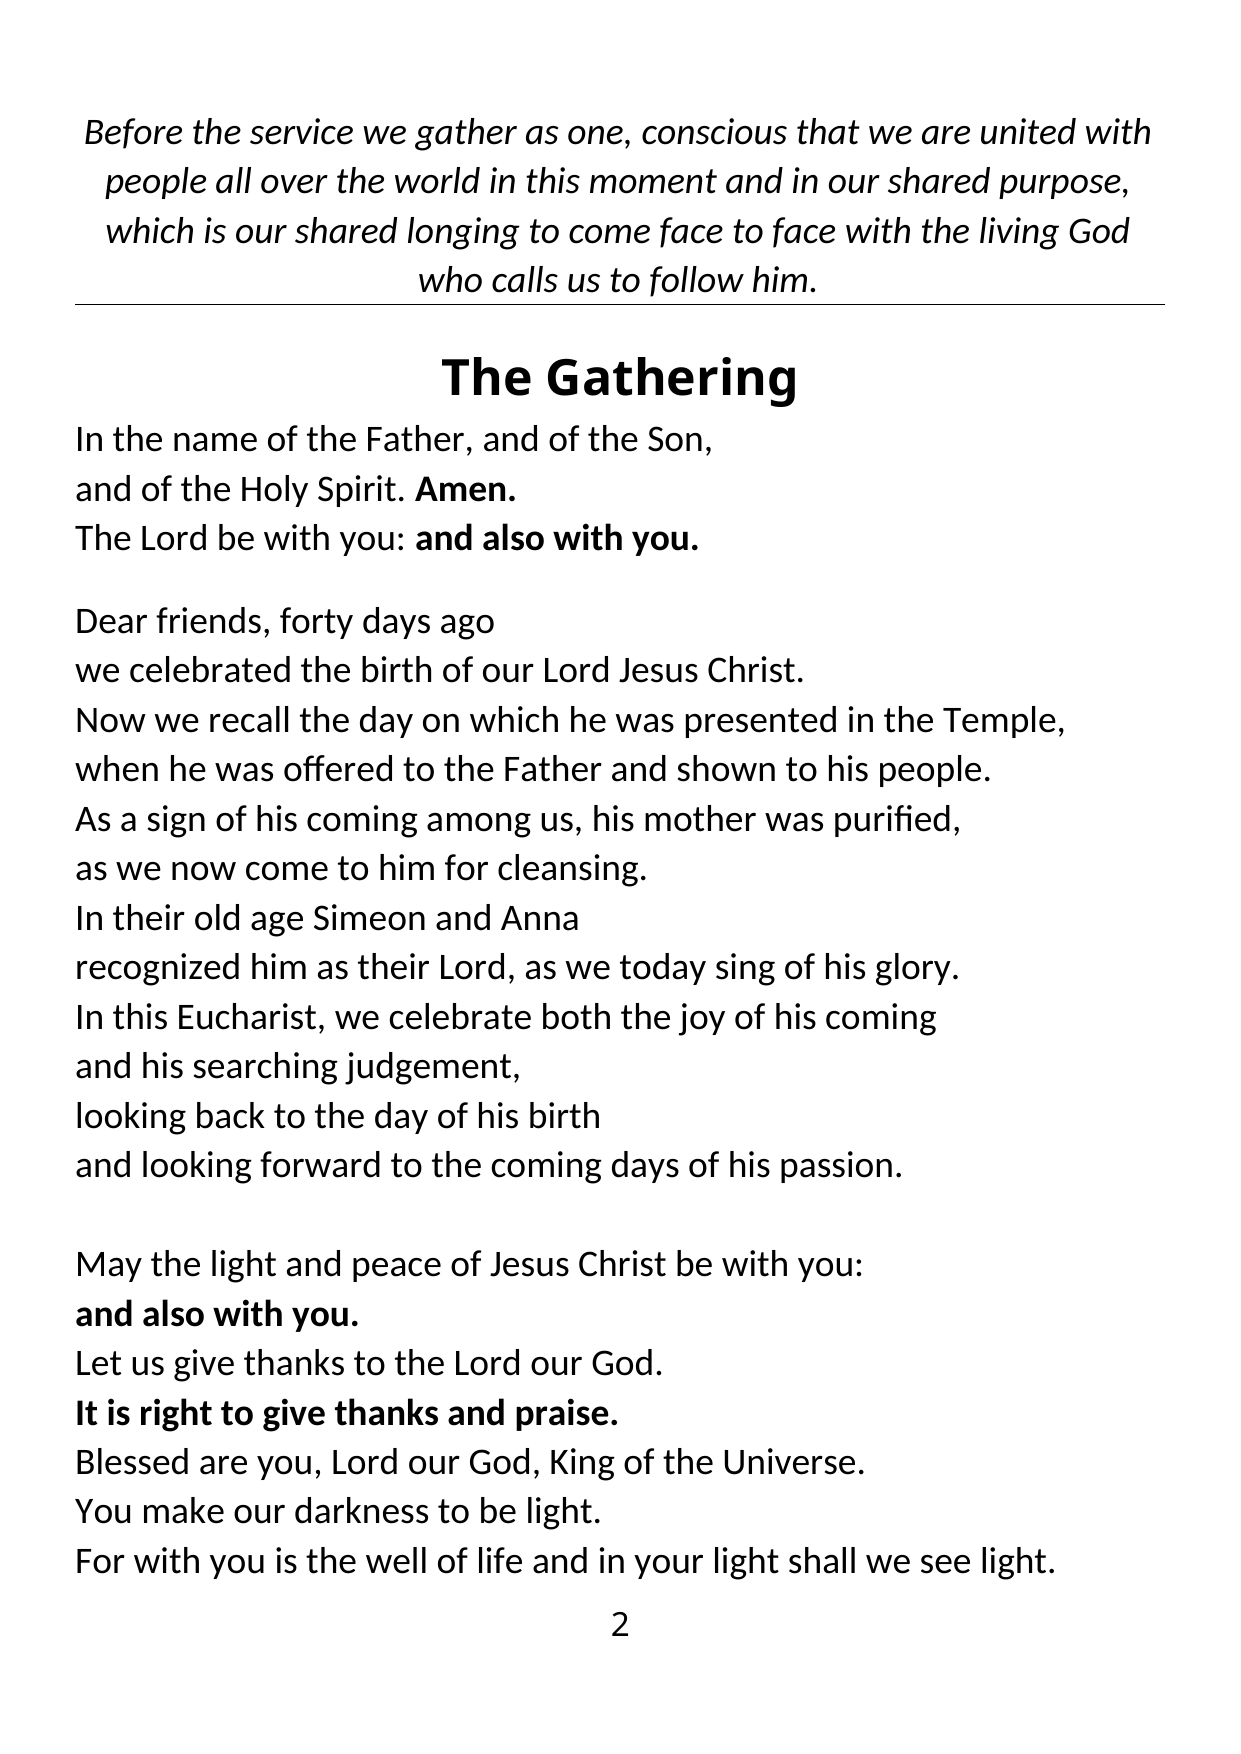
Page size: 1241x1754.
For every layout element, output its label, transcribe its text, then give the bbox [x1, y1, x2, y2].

text May the light and peace of Jesus Christ be with you: [75, 1240, 1165, 1286]
text and of the Holy Spirit. Amen. [75, 465, 1165, 511]
text Now we recall the day on which he was presented in the Temple, [75, 696, 1165, 742]
text You make our darkness to be light. [75, 1487, 1165, 1533]
text For with you is the well of life and in your light shall we see light. [75, 1537, 1165, 1583]
text In the name of the Father, and of the Son, [75, 415, 1165, 461]
text as we now come to him for cleansing. [75, 844, 1165, 890]
text Before the service we gather as one, conscious that we are united with people all over the world in this moment and in our shared purpose, which is our shared longing to come face to face with the living God who calls us to follow him. [75, 108, 1165, 304]
text looking back to the day of his birth [75, 1092, 1165, 1137]
text and his searching judgement, [75, 1042, 1165, 1088]
text Dear friends, forty days ago [75, 597, 1165, 643]
text we celebrated the birth of our Lord Jesus Christ. [75, 646, 1165, 692]
text It is right to give thanks and praise. [75, 1388, 1165, 1434]
text In this Eucharist, we celebrate both the joy of his coming [75, 993, 1165, 1038]
text Let us give thanks to the Lord our God. [75, 1339, 1165, 1385]
text In their old age Simeon and Anna [75, 894, 1165, 939]
text recognized him as their Lord, as we today sing of his glory. [75, 943, 1165, 989]
text As a sign of his coming among us, his mother was purified, [75, 795, 1165, 841]
text and also with you. [75, 1289, 1165, 1335]
text when he was offered to the Father and shown to his people. [75, 745, 1165, 791]
text The Lord be with you: and also with you. [75, 514, 1165, 560]
text Blessed are you, Lord our God, King of the Universe. [75, 1438, 1165, 1484]
text and looking forward to the coming days of his passion. [75, 1141, 1165, 1187]
text The Gathering [75, 342, 1165, 410]
